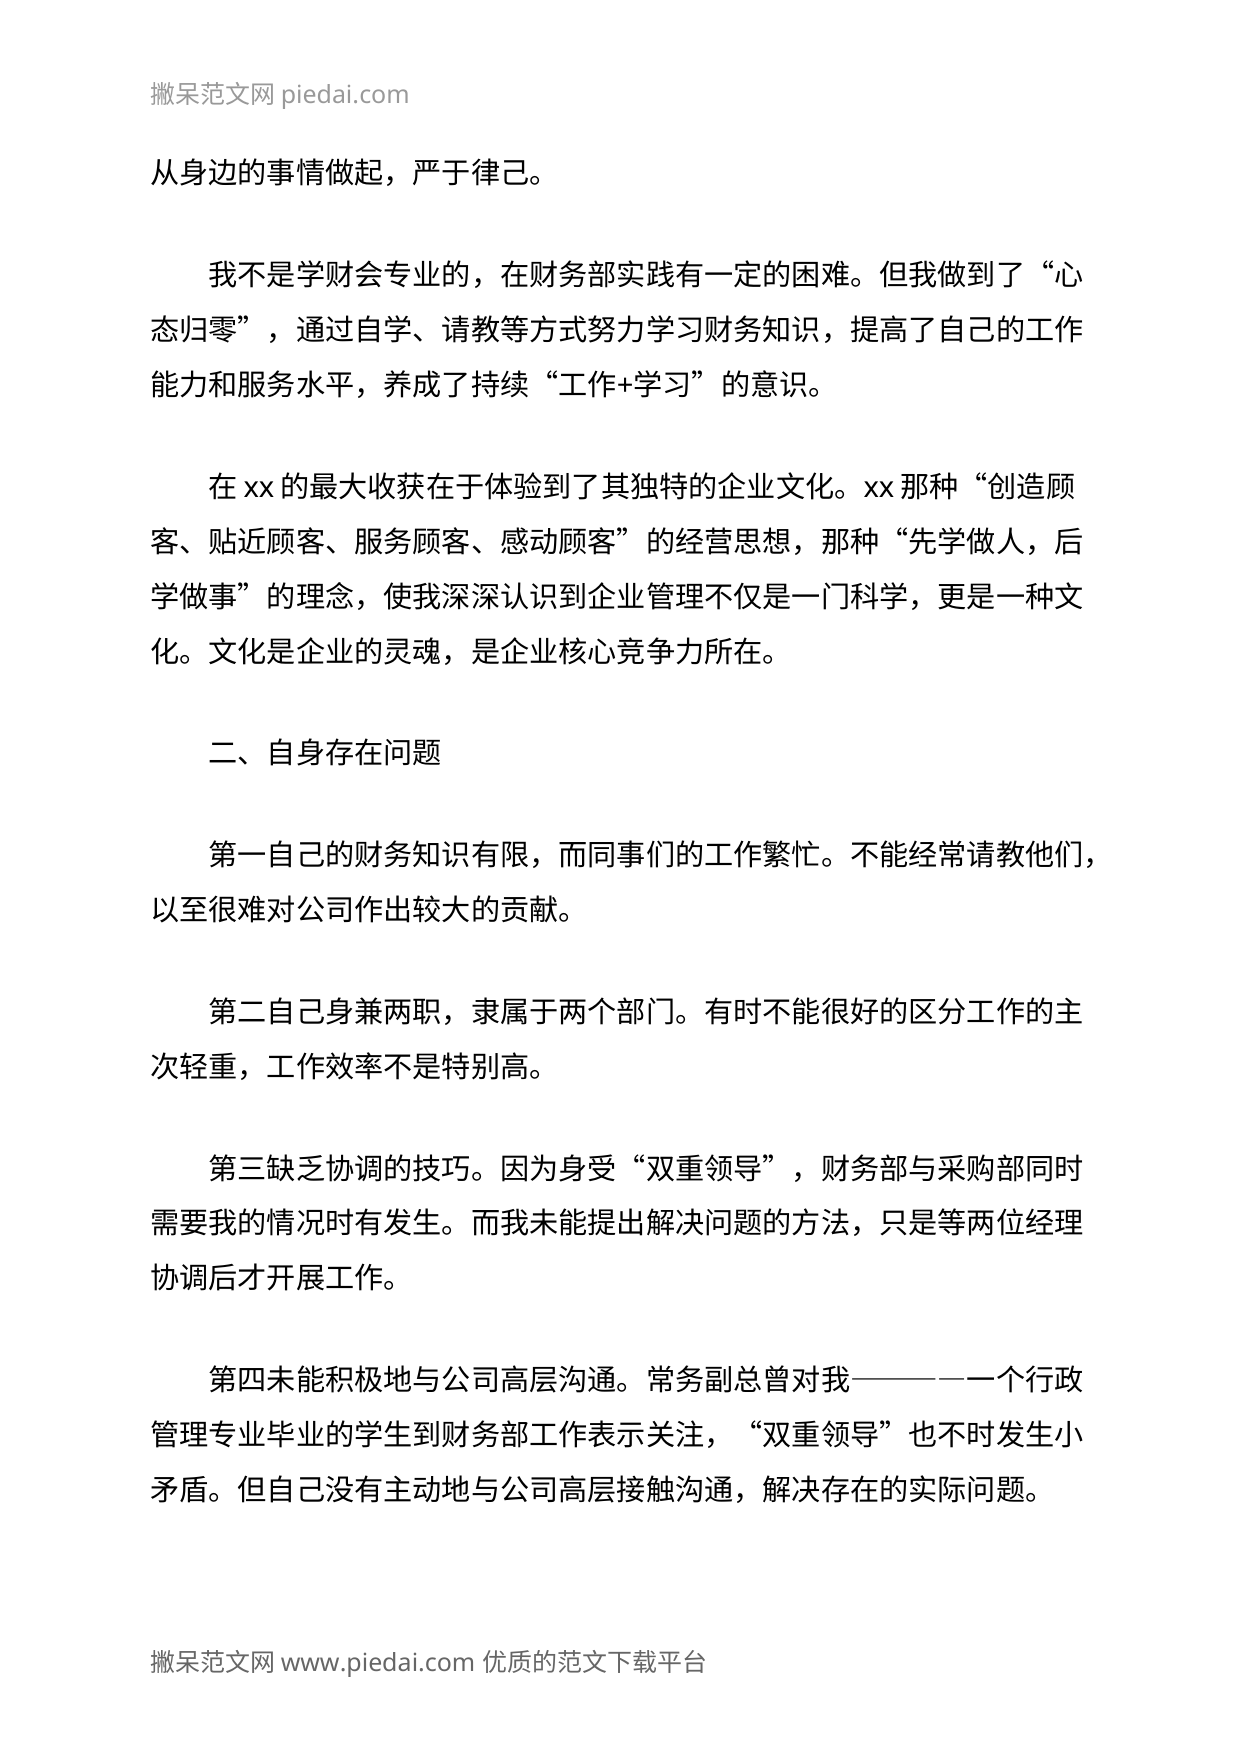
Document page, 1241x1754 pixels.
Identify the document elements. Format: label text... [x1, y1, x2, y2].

text 二、自身存在问题 [150, 730, 1090, 772]
text 第二自己身兼两职，隶属于两个部门。有时不能很好的区分工作的主次轻重，工作效率不是特别高。 [150, 988, 1090, 1086]
text 第一自己的财务知识有限，而同事们的工作繁忙。不能经常请教他们，以至很难对公司作出较大的贡献。 [150, 832, 1090, 929]
text 第四未能积极地与公司高层沟通。常务副总曾对我————一个行政管理专业毕业的学生到财务部工作表示关注，“双重领导”也不时发生小矛盾。但自己没有主动地与公司高层接触沟通，解决存在的实际问题。 [150, 1357, 1090, 1509]
text 在xx的最大收获在于体验到了其独特的企业文化。xx那种“创造顾客、贴近顾客、服务顾客、感动顾客”的经营思想，那种“先学做人，后学做事”的理念，使我深深认识到企业管理不仅是一门科学，更是一种文化。文化是企业的灵魂，是企业核心竞争力所在。 [150, 463, 1090, 671]
text 第三缺乏协调的技巧。因为身受“双重领导”，财务部与采购部同时需要我的情况时有发生。而我未能提出解决问题的方法，只是等两位经理协调后才开展工作。 [150, 1145, 1090, 1297]
text 我不是学财会专业的，在财务部实践有一定的困难。但我做到了“心态归零”，通过自学、请教等方式努力学习财务知识，提高了自己的工作能力和服务水平，养成了持续“工作+学习”的意识。 [150, 252, 1090, 404]
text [150, 150, 1090, 192]
